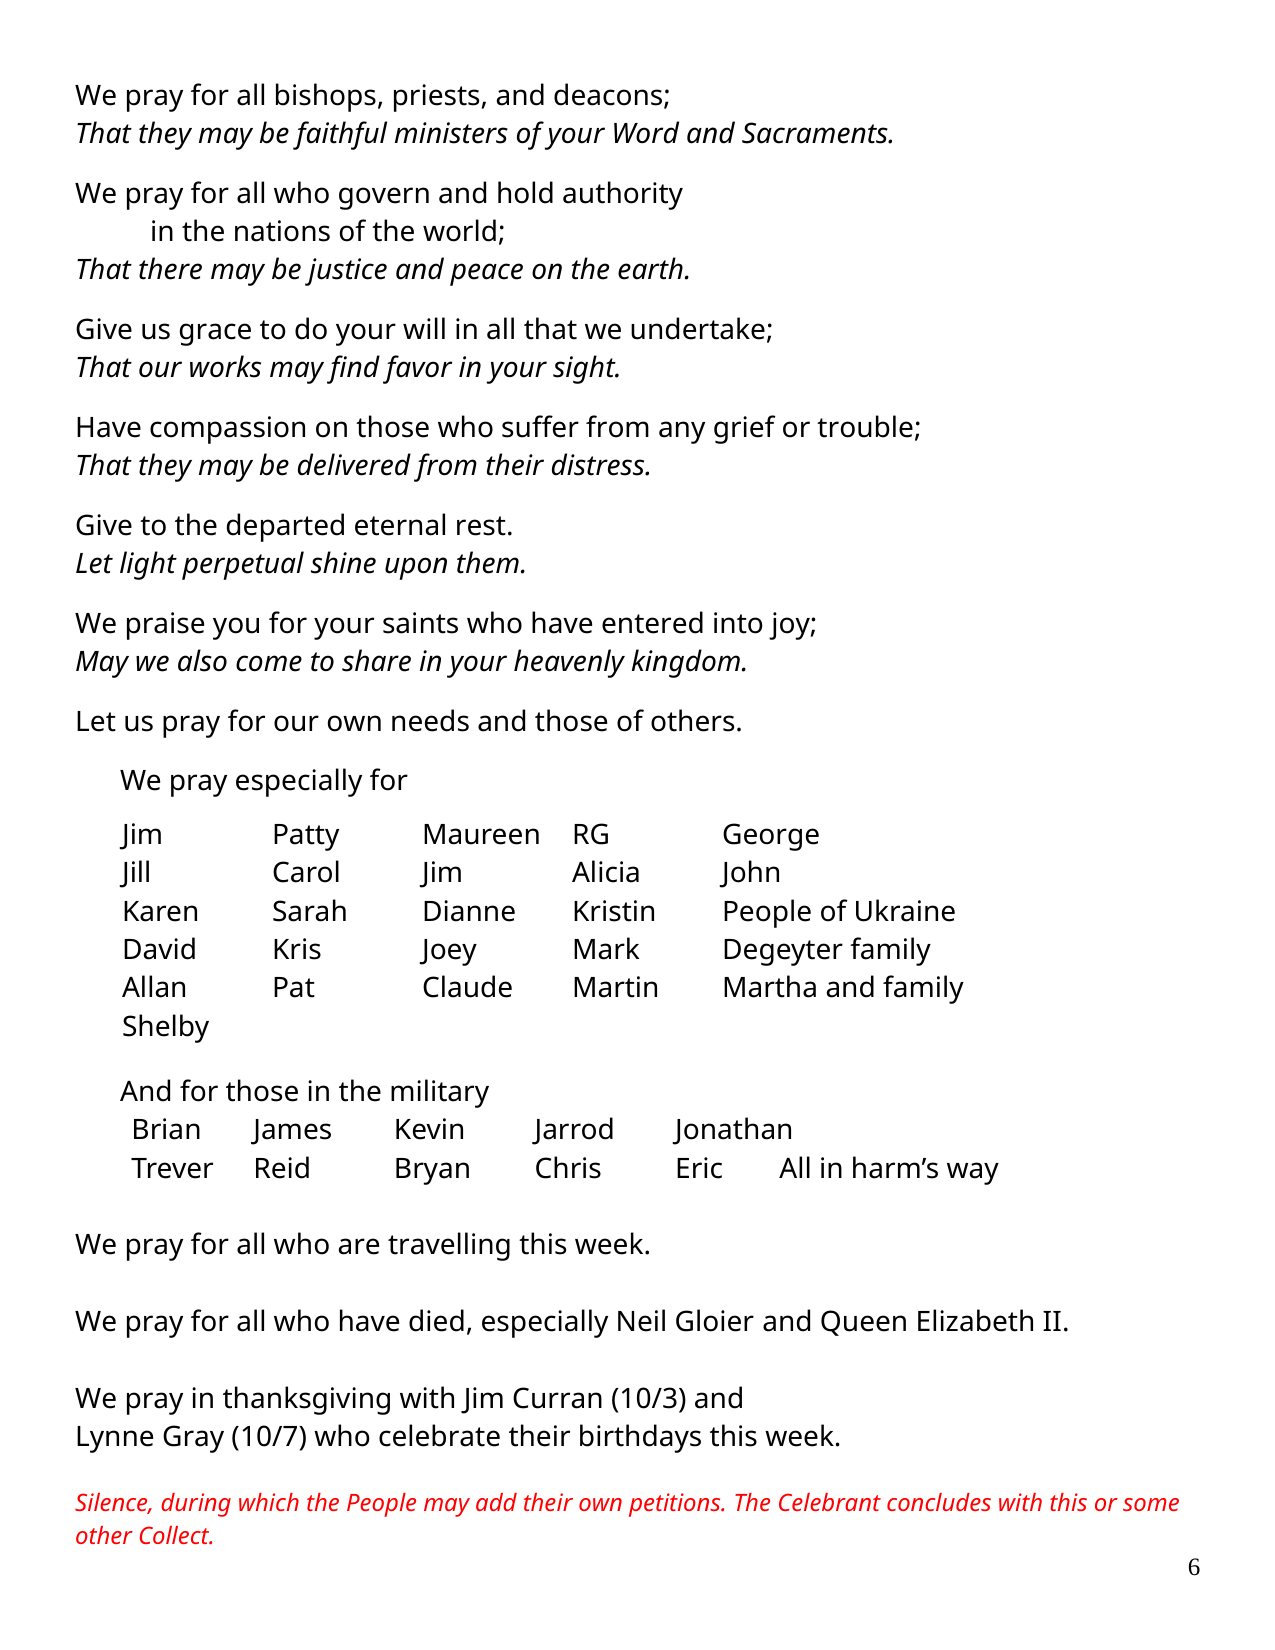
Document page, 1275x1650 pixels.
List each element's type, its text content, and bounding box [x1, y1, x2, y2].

text Brian James Kevin Jarrod Jonathan [75, 1110, 1200, 1148]
text Karen Leitch thru 2/27 Sarah Allen Dianne Kristin People of UkraineD Williams thru 2/27 [75, 891, 1200, 929]
text Jim Curran thru 2/27 Patty Maureen Curran thru 2/27 RG Guthrie thru 2/27 George Picken [75, 814, 1200, 853]
text Have compassion on those who suffer from any grief or trouble; That they may be delivered from their distress. [75, 407, 1200, 484]
text Trever Reid Bryan Chris Eric All in harm’s way [75, 1148, 1245, 1186]
text We pray for all who govern and hold authority [75, 173, 1200, 211]
text Let us pray for our own needs and those of others. [75, 701, 1200, 739]
text We praise you for your saints who have entered into joy; May we also come to share in your heavenly kingdom. [75, 603, 1200, 679]
text We pray for all who are travelling this week. [75, 1225, 1200, 1263]
text Allan Pat Claude Burks Martin Myers Martha and family [75, 968, 1200, 1006]
text David White thru 2/27 Kris Picken Joey Mark Milanovich Degeyter family Hervey Leitch thru 2/27 [75, 929, 1200, 968]
text Jill Carol W thru 2/27 Carol Guthrie thru 2/27 Jim Cauble Alicia John Ragland thru 2/27 [75, 853, 1200, 891]
text We pray in thanksgiving with Jim Curran (10/3) and Lynne Gray (10/7) who celebrate their birthdays this week. [75, 1378, 1200, 1455]
text We pray for all bishops, priests, and deacons; That they may be faithful ministers of your Word and Sacraments. [75, 75, 1200, 152]
text Give us grace to do your will in all that we undertake; That our works may find favor in your sight. [75, 309, 1200, 386]
text And for those in the military [75, 1071, 1200, 1110]
text Give to the departed eternal rest. Let light perpetual shine upon them. [75, 505, 1200, 582]
text Shelby June Hutson [75, 1006, 1200, 1044]
text We pray especially for [75, 760, 1200, 799]
text in the nations of the world; That there may be justice and peace on the earth. [75, 211, 1200, 288]
text Silence, during which the People may add their own petitions. The Celebrant concludes with this or some other Collect. [75, 1486, 1200, 1551]
text We pray for all who have died, especially Neil Gloier 9/6and Queen Elizabeth II9/7. [75, 1301, 1230, 1340]
